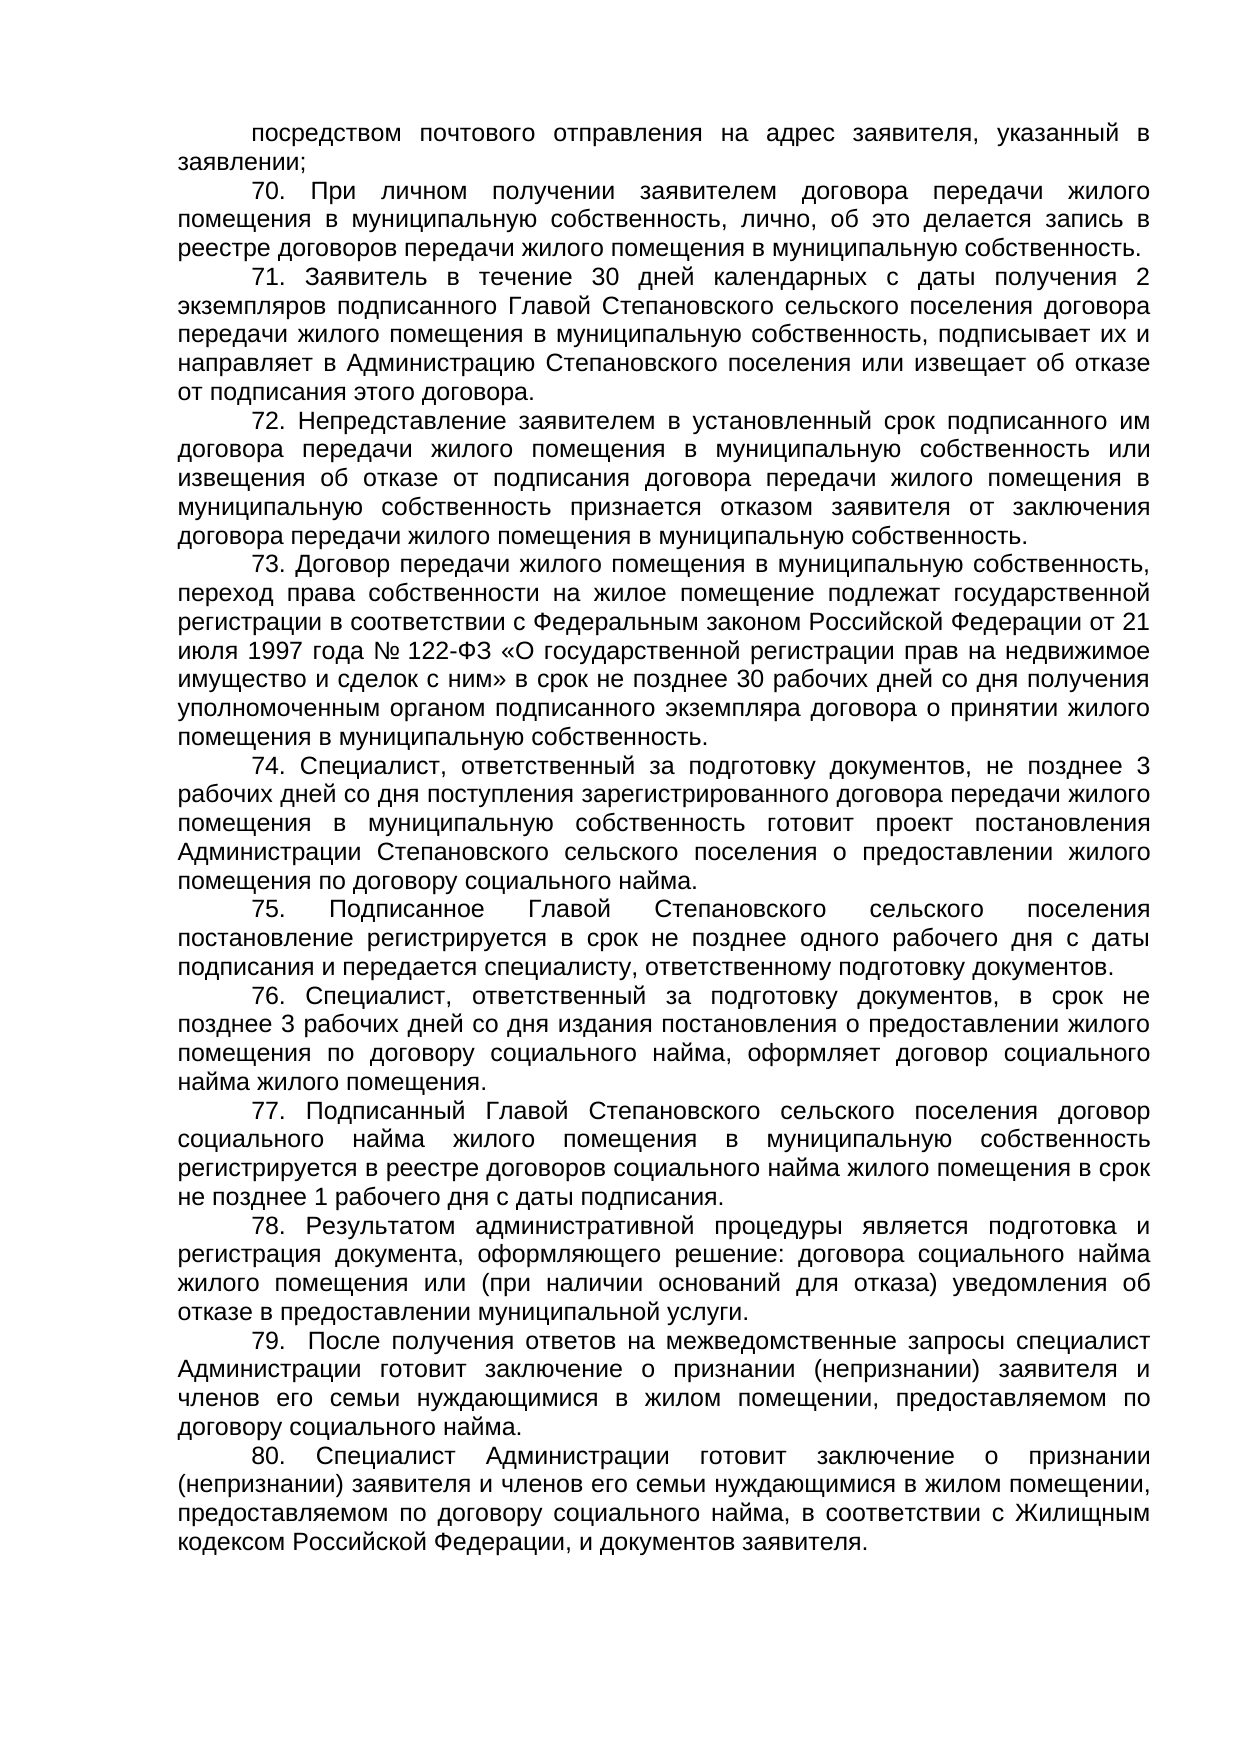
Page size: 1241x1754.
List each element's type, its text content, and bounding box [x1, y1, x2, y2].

text 78. Результатом административной процедуры является подготовка и регистрация документа, оформляющего решение: договора социального найма жилого помещения или (при наличии оснований для отказа) уведомления об отказе в предоставлении муниципальной услуги. [177, 1211, 1152, 1326]
text 74. Специалист, ответственный за подготовку документов, не позднее 3 рабочих дней со дня поступления зарегистрированного договора передачи жилого помещения в муниципальную собственность готовит проект постановления Администрации Степановского сельского поселения о предоставлении жилого помещения по договору социального найма. [177, 751, 1152, 894]
text 72. Непредставление заявителем в установленный срок подписанного им договора передачи жилого помещения в муниципальную собственность или извещения об отказе от подписания договора передачи жилого помещения в муниципальную собственность признается отказом заявителя от заключения договора передачи жилого помещения в муниципальную собственность. [177, 406, 1152, 549]
text 71. Заявитель в течение 30 дней календарных с даты получения 2 экземпляров подписанного Главой Степановского сельского поселения договора передачи жилого помещения в муниципальную собственность, подписывает их и направляет в Администрацию Степановского поселения или извещает об отказе от подписания этого договора. [177, 262, 1152, 406]
text 75. Подписанное Главой Степановского сельского поселения постановление регистрируется в срок не позднее одного рабочего дня с даты подписания и передается специалисту, ответственному подготовку документов. [177, 894, 1152, 981]
text 76. Специалист, ответственный за подготовку документов, в срок не позднее 3 рабочих дней со дня издания постановления о предоставлении жилого помещения по договору социального найма, оформляет договор социального найма жилого помещения. [177, 981, 1152, 1096]
text 79. После получения ответов на межведомственные запросы специалист Администрации готовит заключение о признании (непризнании) заявителя и членов его семьи нуждающимися в жилом помещении, предоставляемом по договору социального найма. [177, 1326, 1152, 1441]
text 77. Подписанный Главой Степановского сельского поселения договор социального найма жилого помещения в муниципальную собственность регистрируется в реестре договоров социального найма жилого помещения в срок не позднее 1 рабочего дня с даты подписания. [177, 1096, 1152, 1211]
text 80. Специалист Администрации готовит заключение о признании (непризнании) заявителя и членов его семьи нуждающимися в жилом помещении, предоставляемом по договору социального найма, в соответствии с Жилищным кодексом Российской Федерации, и документов заявителя. [177, 1441, 1152, 1556]
text 70. При личном получении заявителем договора передачи жилого помещения в муниципальную собственность, лично, об это делается запись в реестре договоров передачи жилого помещения в муниципальную собственность. [177, 176, 1152, 262]
text посредством почтового отправления на адрес заявителя, указанный в заявлении; [177, 118, 1152, 176]
text 73. Договор передачи жилого помещения в муниципальную собственность, переход права собственности на жилое помещение подлежат государственной регистрации в соответствии с Федеральным законом Российской Федерации от 21 июля 1997 года № 122-ФЗ «О государственной регистрации прав на недвижимое имущество и сделок с ним» в срок не позднее 30 рабочих дней со дня получения уполномоченным органом подписанного экземпляра договора о принятии жилого помещения в муниципальную собственность. [177, 549, 1152, 751]
